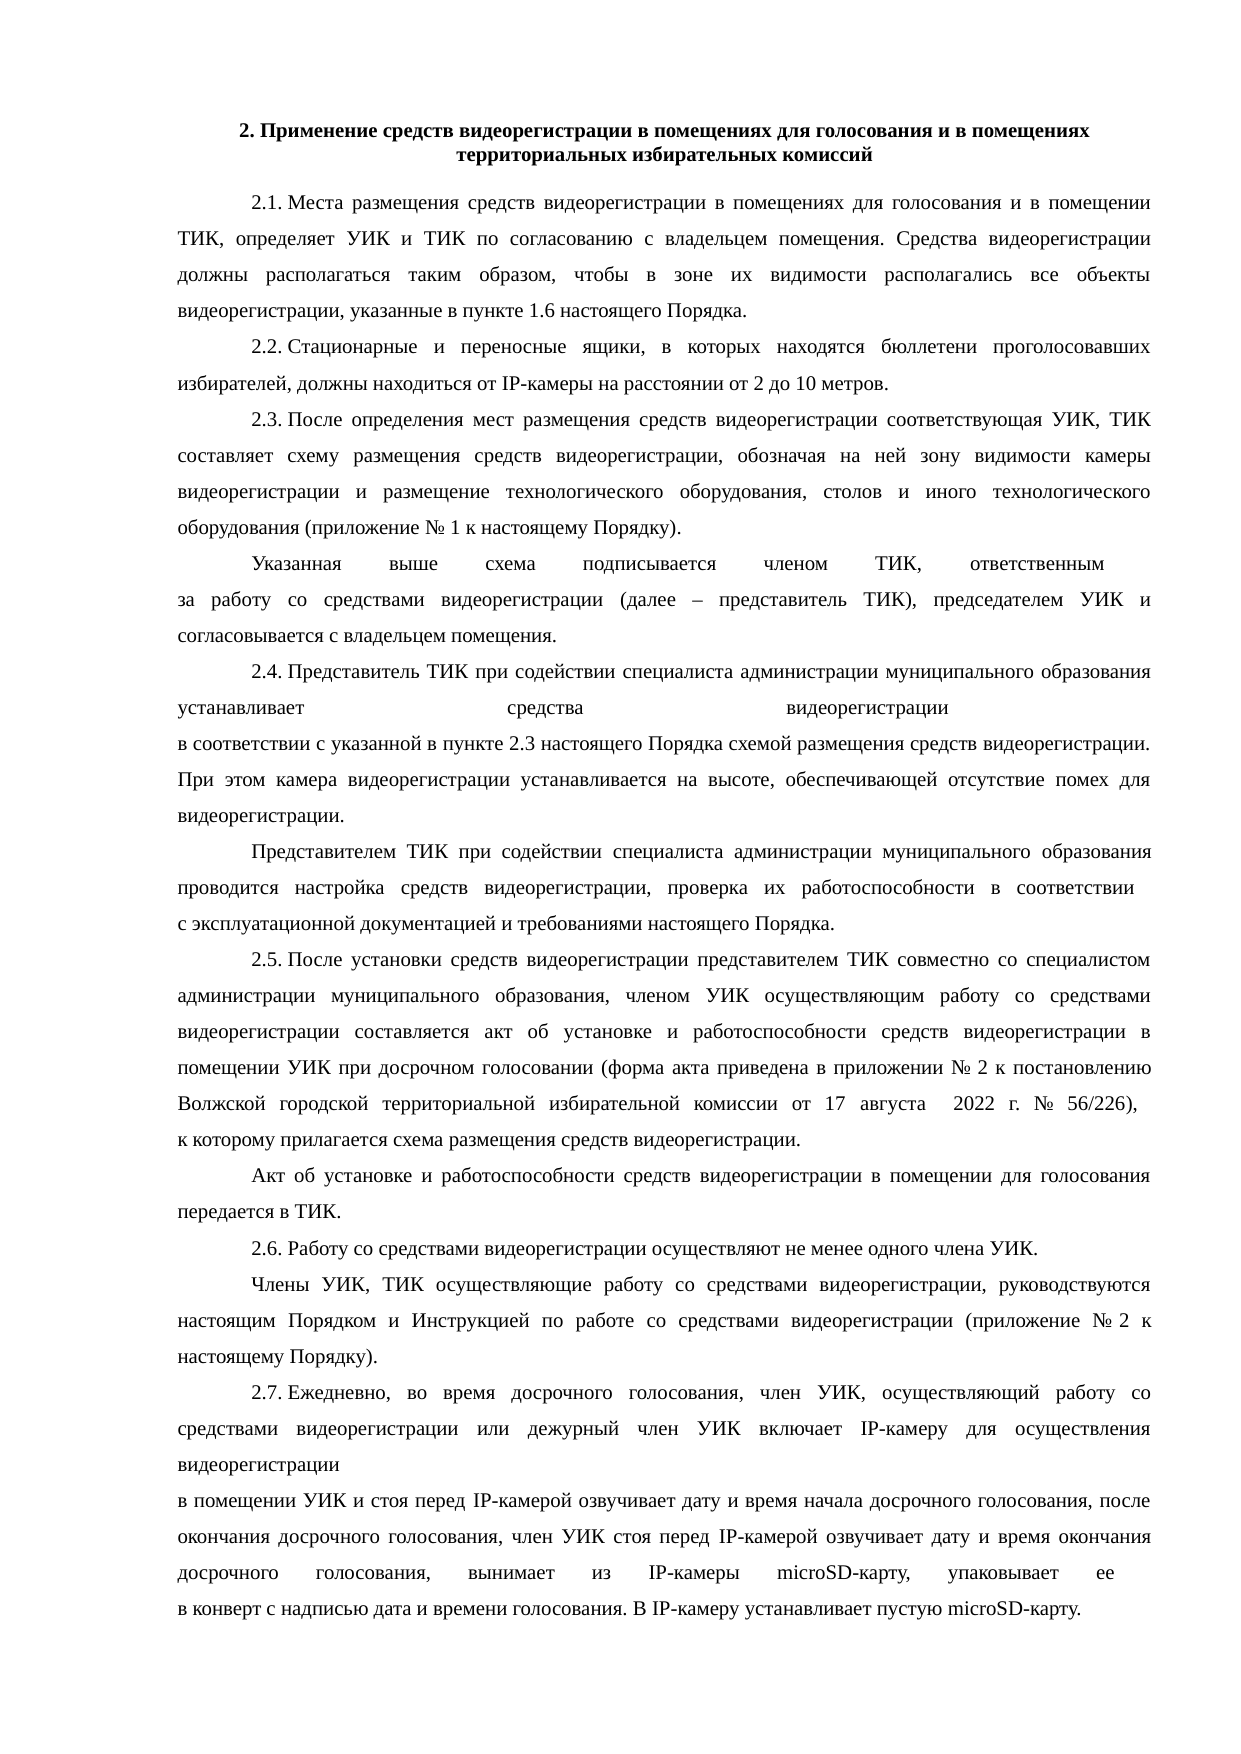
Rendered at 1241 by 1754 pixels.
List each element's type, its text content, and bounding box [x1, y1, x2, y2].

text 2.1. Места размещения средств видеорегистрации в помещениях для голосования и в помещении ТИК, определяет УИК и ТИК по согласованию с владельцем помещения. Средства видеорегистрации должны располагаться таким образом, чтобы в зоне их видимости располагались все объекты видеорегистрации, указанные в пункте 1.6 настоящего Порядка. [177, 190, 1152, 322]
text 2.3. После определения мест размещения средств видеорегистрации соответствующая УИК, ТИК составляет схему размещения средств видеорегистрации, обозначая на ней зону видимости камеры видеорегистрации и размещение технологического оборудования, столов и иного технологического оборудования (приложение № 1 к настоящему Порядку). [177, 407, 1152, 539]
text 2. Применение средств видеорегистрации в помещениях для голосования и в помещениях территориальных избирательных комиссий [177, 118, 1152, 166]
text Члены УИК, ТИК осуществляющие работу со средствами видеорегистрации, руководствуются настоящим Порядком и Инструкцией по работе со средствами видеорегистрации (приложение № 2 к настоящему Порядку). [177, 1272, 1152, 1368]
text 2.5. После установки средств видеорегистрации представителем ТИК совместно со специалистом администрации муниципального образования, членом УИК осуществляющим работу со средствами видеорегистрации составляется акт об установке и работоспособности средств видеорегистрации в помещении УИК при досрочном голосовании (форма акта приведена в приложении № 2 к постановлению Волжской городской территориальной избирательной комиссии от 17 августа 2022 г. № 56/226), к которому прилагается схема размещения средств видеорегистрации. [177, 947, 1152, 1151]
text 2.4. Представитель ТИК при содействии специалиста администрации муниципального образования устанавливает средства видеорегистрации в соответствии с указанной в пункте 2.3 настоящего Порядка схемой размещения средств видеорегистрации. При этом камера видеорегистрации устанавливается на высоте, обеспечивающей отсутствие помех для видеорегистрации. [177, 659, 1152, 827]
text 2.7. Ежедневно, во время досрочного голосования, член УИК, осуществляющий работу со средствами видеорегистрации или дежурный член УИК включает IP-камеру для осуществления видеорегистрации в помещении УИК и стоя перед IP-камерой озвучивает дату и время начала досрочного голосования, после окончания досрочного голосования, член УИК стоя перед IP-камерой озвучивает дату и время окончания досрочного голосования, вынимает из IP-камеры microSD-карту, упаковывает ее в конверт с надписью дата и времени голосования. В IP-камеру устанавливает пустую microSD-карту. [177, 1380, 1152, 1620]
text Акт об установке и работоспособности средств видеорегистрации в помещении для голосования передается в ТИК. [177, 1163, 1152, 1223]
text Представителем ТИК при содействии специалиста администрации муниципального образования проводится настройка средств видеорегистрации, проверка их работоспособности в соответствии с эксплуатационной документацией и требованиями настоящего Порядка. [177, 839, 1152, 935]
text 2.6. Работу со средствами видеорегистрации осуществляют не менее одного члена УИК. [177, 1236, 1152, 1259]
text Указанная выше схема подписывается членом ТИК, ответственным за работу со средствами видеорегистрации (далее – представитель ТИК), председателем УИК и согласовывается с владельцем помещения. [177, 551, 1152, 647]
text 2.2. Стационарные и переносные ящики, в которых находятся бюллетени проголосовавших избирателей, должны находиться от IP-камеры на расстоянии от 2 до 10 метров. [177, 334, 1152, 394]
